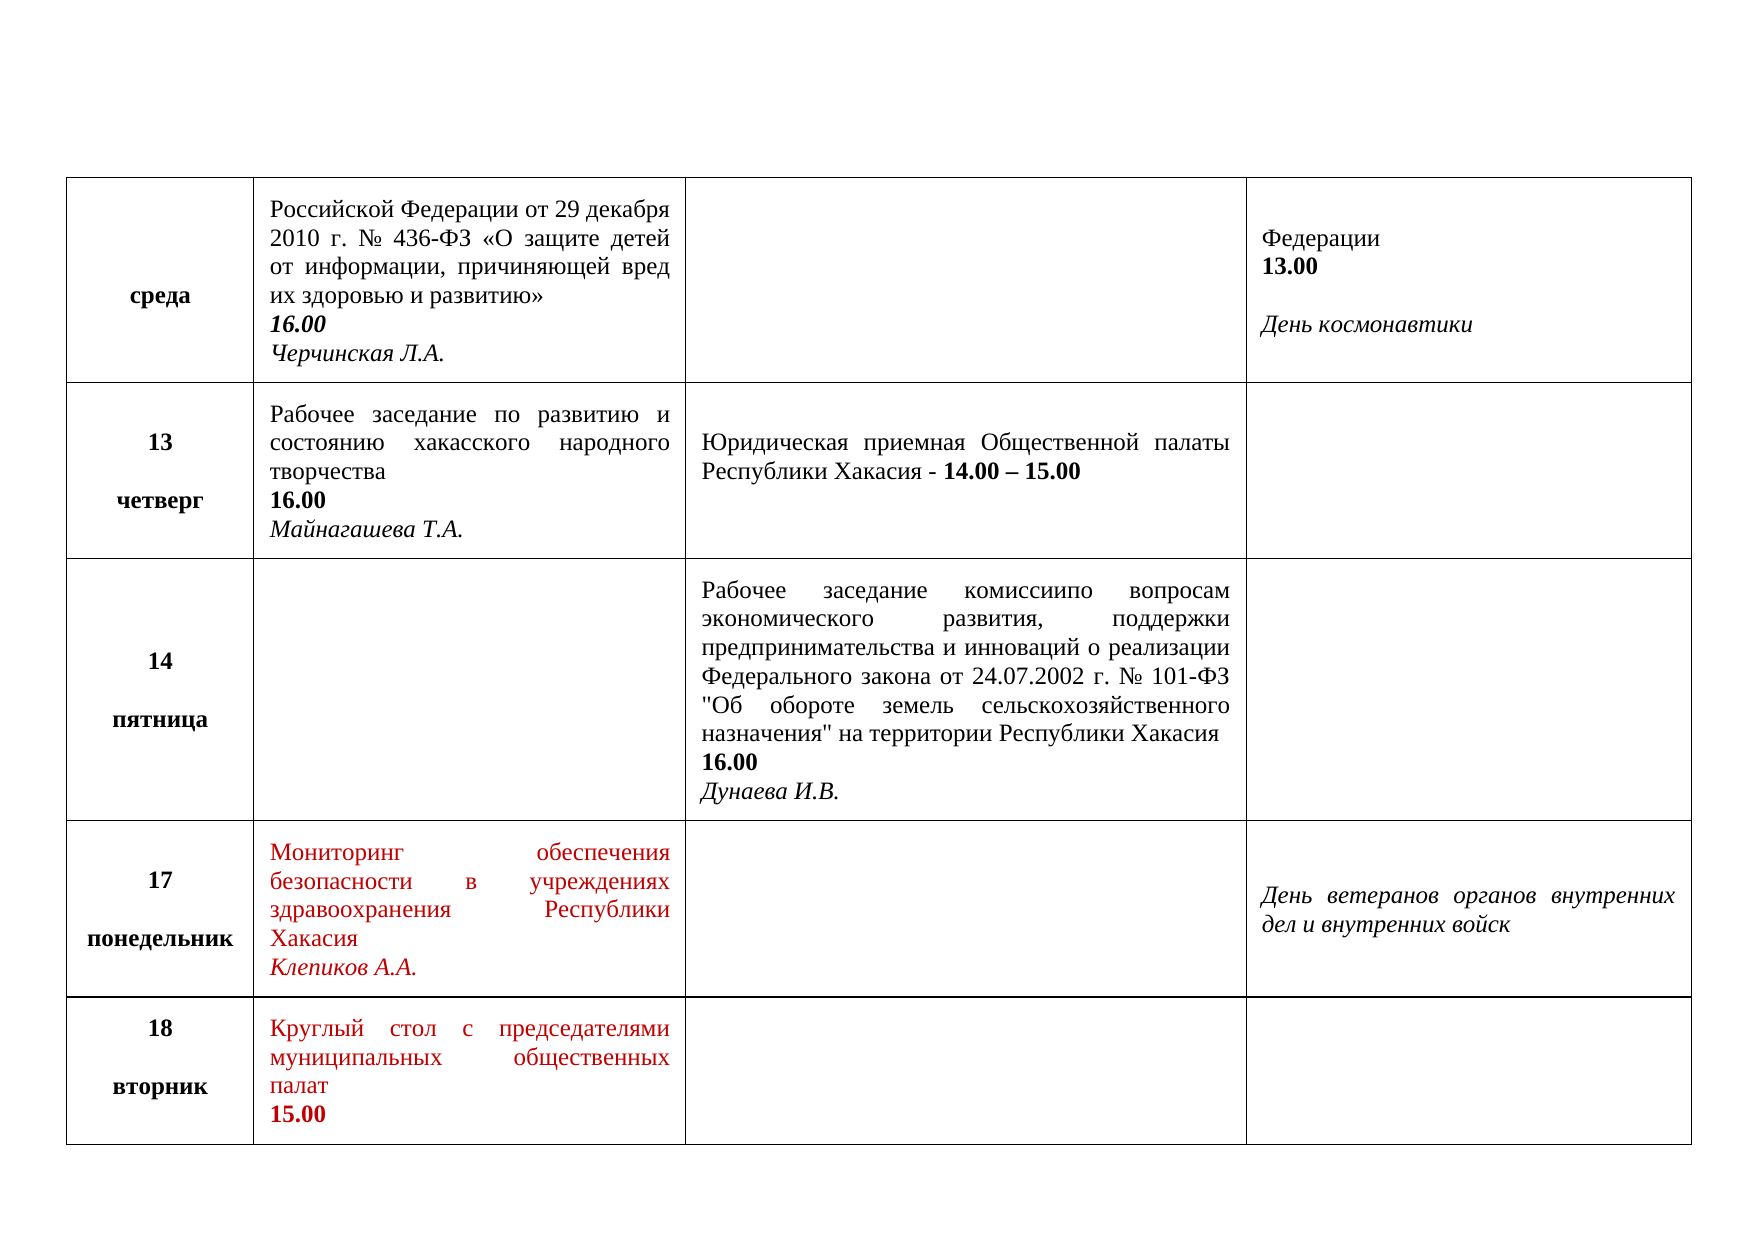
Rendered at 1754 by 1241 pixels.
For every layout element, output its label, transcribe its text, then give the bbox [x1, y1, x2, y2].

table_cell 14 пятница [67, 559, 253, 820]
table_cell [1247, 383, 1691, 558]
table_cell 12 среда [67, 178, 253, 382]
table_cell [1247, 559, 1691, 820]
table_cell Рабочее заседание по развитию и состоянию хакасского народного творчества 16.00 Майнагашева Т.А. [254, 383, 685, 558]
table_cell 13 четверг [67, 383, 253, 558]
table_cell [254, 998, 685, 1144]
table_cell 17 понедельник [67, 821, 253, 996]
table_cell Рабочее заседание комиссиипо вопросам экономического развития, поддержки предпринимательства и инноваций о реализации Федерального закона от 24.07.2002 г. № 101-ФЗ "Об обороте земель сельскохозяйственного назначения" на территории Республики Хакасия 16.00 Дунаева И.В. [686, 559, 1246, 820]
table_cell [254, 178, 685, 382]
table_cell [1247, 998, 1691, 1144]
table_cell [254, 559, 685, 820]
table_cell Мониторинг обеспечения безопасности в учреждениях здравоохранения Республики Хакасия Клепиков А.А. [254, 821, 685, 996]
table_cell [686, 178, 1246, 382]
table_cell 18 вторник [67, 998, 253, 1144]
table_cell [686, 821, 1246, 996]
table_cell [1247, 178, 1691, 382]
table_cell Юридическая приемная Общественной палаты Республики Хакасия - 14.00 – 15.00 [686, 383, 1246, 558]
table_cell [686, 998, 1246, 1144]
table_cell День ветеранов органов внутренних дел и внутренних войск [1247, 821, 1691, 996]
